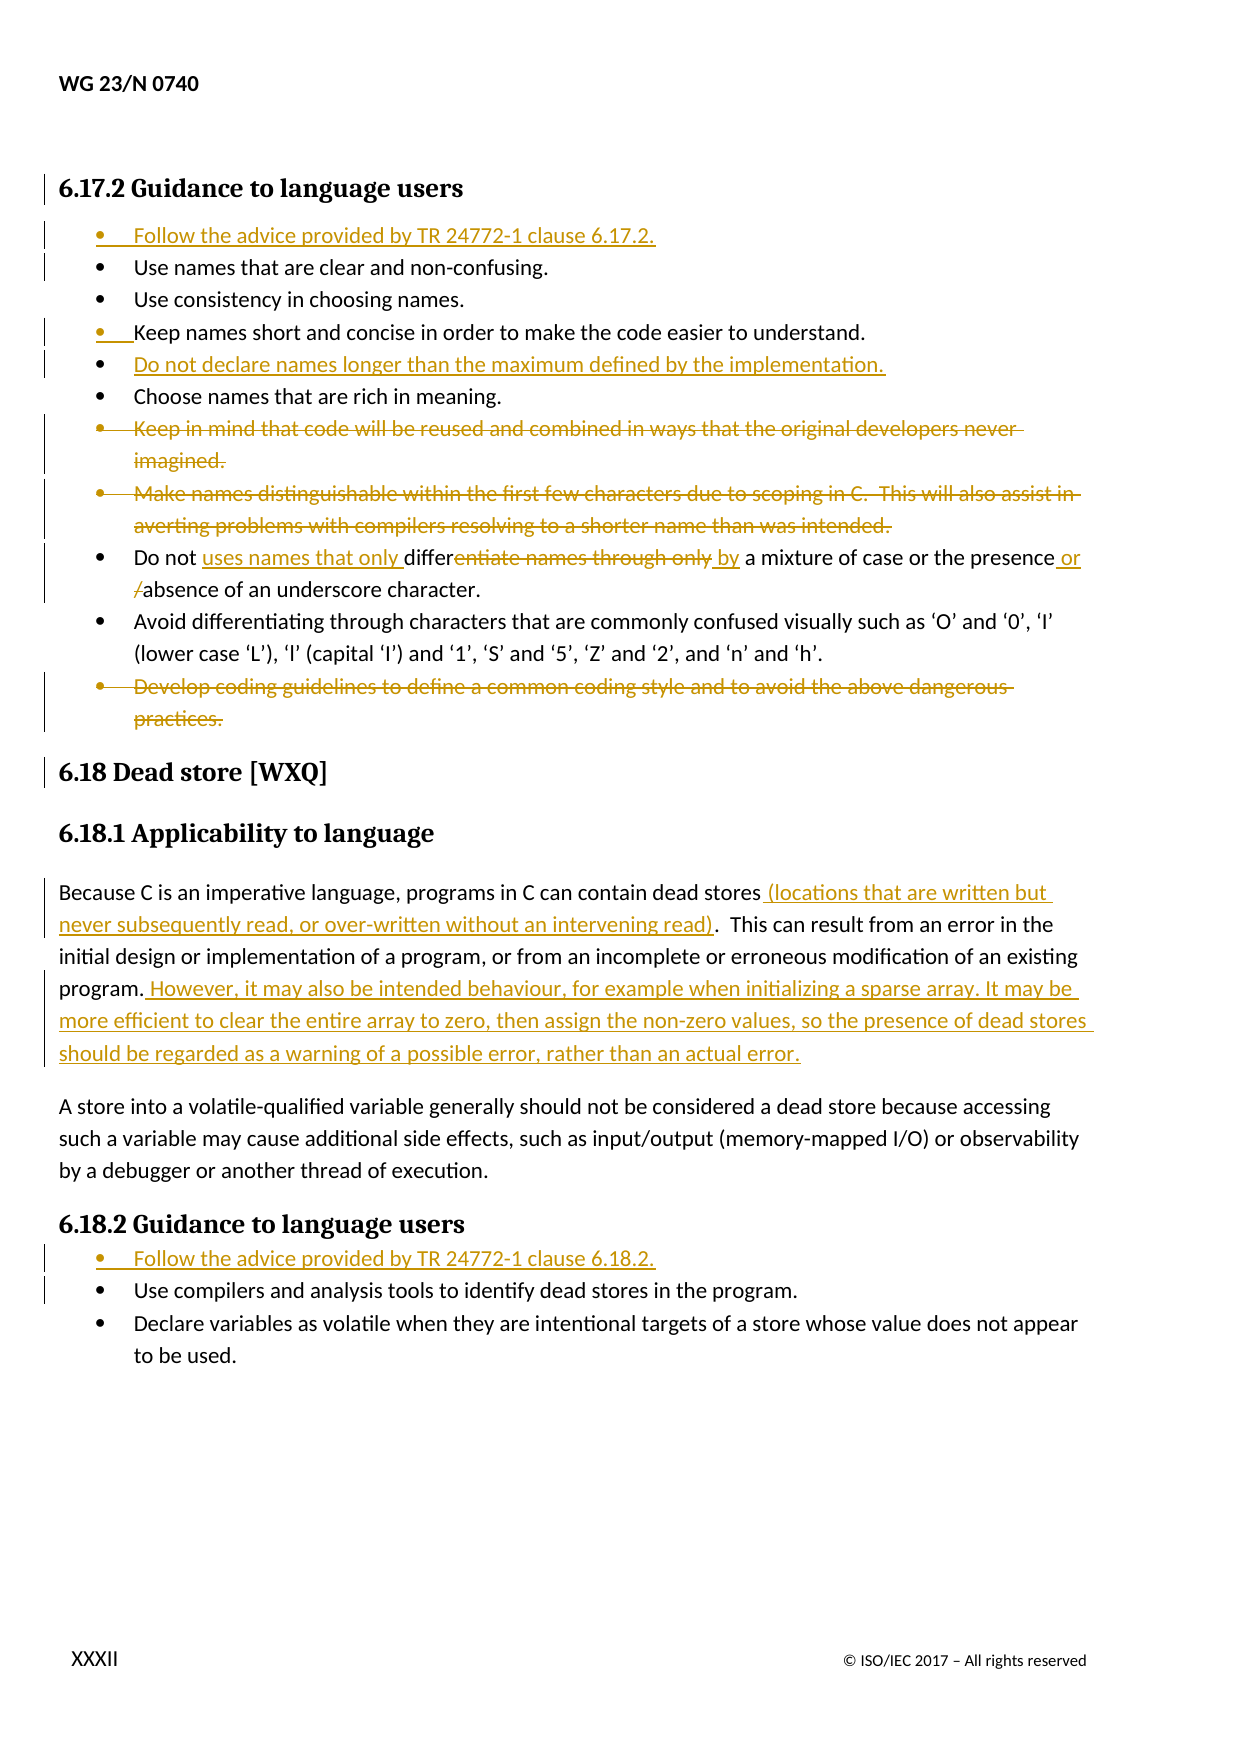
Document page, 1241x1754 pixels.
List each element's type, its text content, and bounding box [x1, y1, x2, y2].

list Declare variables as volatile when they are intentional targets of a store whose value does not appear to be used. [96, 1309, 1099, 1369]
subtitle 6.17.2 Guidance to language users [58, 173, 1099, 205]
subtitle 6.18 Dead store [WXQ] [58, 757, 1099, 788]
list Do not differ a mixture of case or the presenceabsence of an underscore character. [96, 543, 1099, 603]
text A store into a volatile-qualified variable generally should not be considered a dead store because accessing such a variable may cause additional side effects, such as input/output (memory-mapped I/O) or observability by a debugger or another thread of execution. [58, 1092, 1099, 1184]
list Use consistency in choosing names. [96, 286, 1099, 313]
text Because C is an imperative language, programs in C can contain dead stores. This can result from an error in the initial design or implementation of a program, or from an incomplete or erroneous modification of an existing program. [58, 878, 1099, 1067]
list Choose names that are rich in meaning. [96, 382, 1099, 410]
list Use names that are clear and non-confusing. [96, 253, 1099, 281]
subtitle 6.18.1 Applicability to language [58, 818, 1099, 849]
list Keep names short and concise in order to make the code easier to understand. [96, 318, 1099, 346]
list Use compilers and analysis tools to identify dead stores in the program. [96, 1276, 1099, 1304]
list Avoid differentiating through characters that are commonly confused visually such as ‘O’ and ‘0’, ‘I’ (lower case ‘L’), ‘l’ (capital ‘I’) and ‘1’, ‘S’ and ‘5’, ‘Z’ and ‘2’, and ‘n’ and ‘h’. [96, 607, 1099, 668]
subtitle 6.18.2 Guidance to language users [58, 1209, 1099, 1240]
